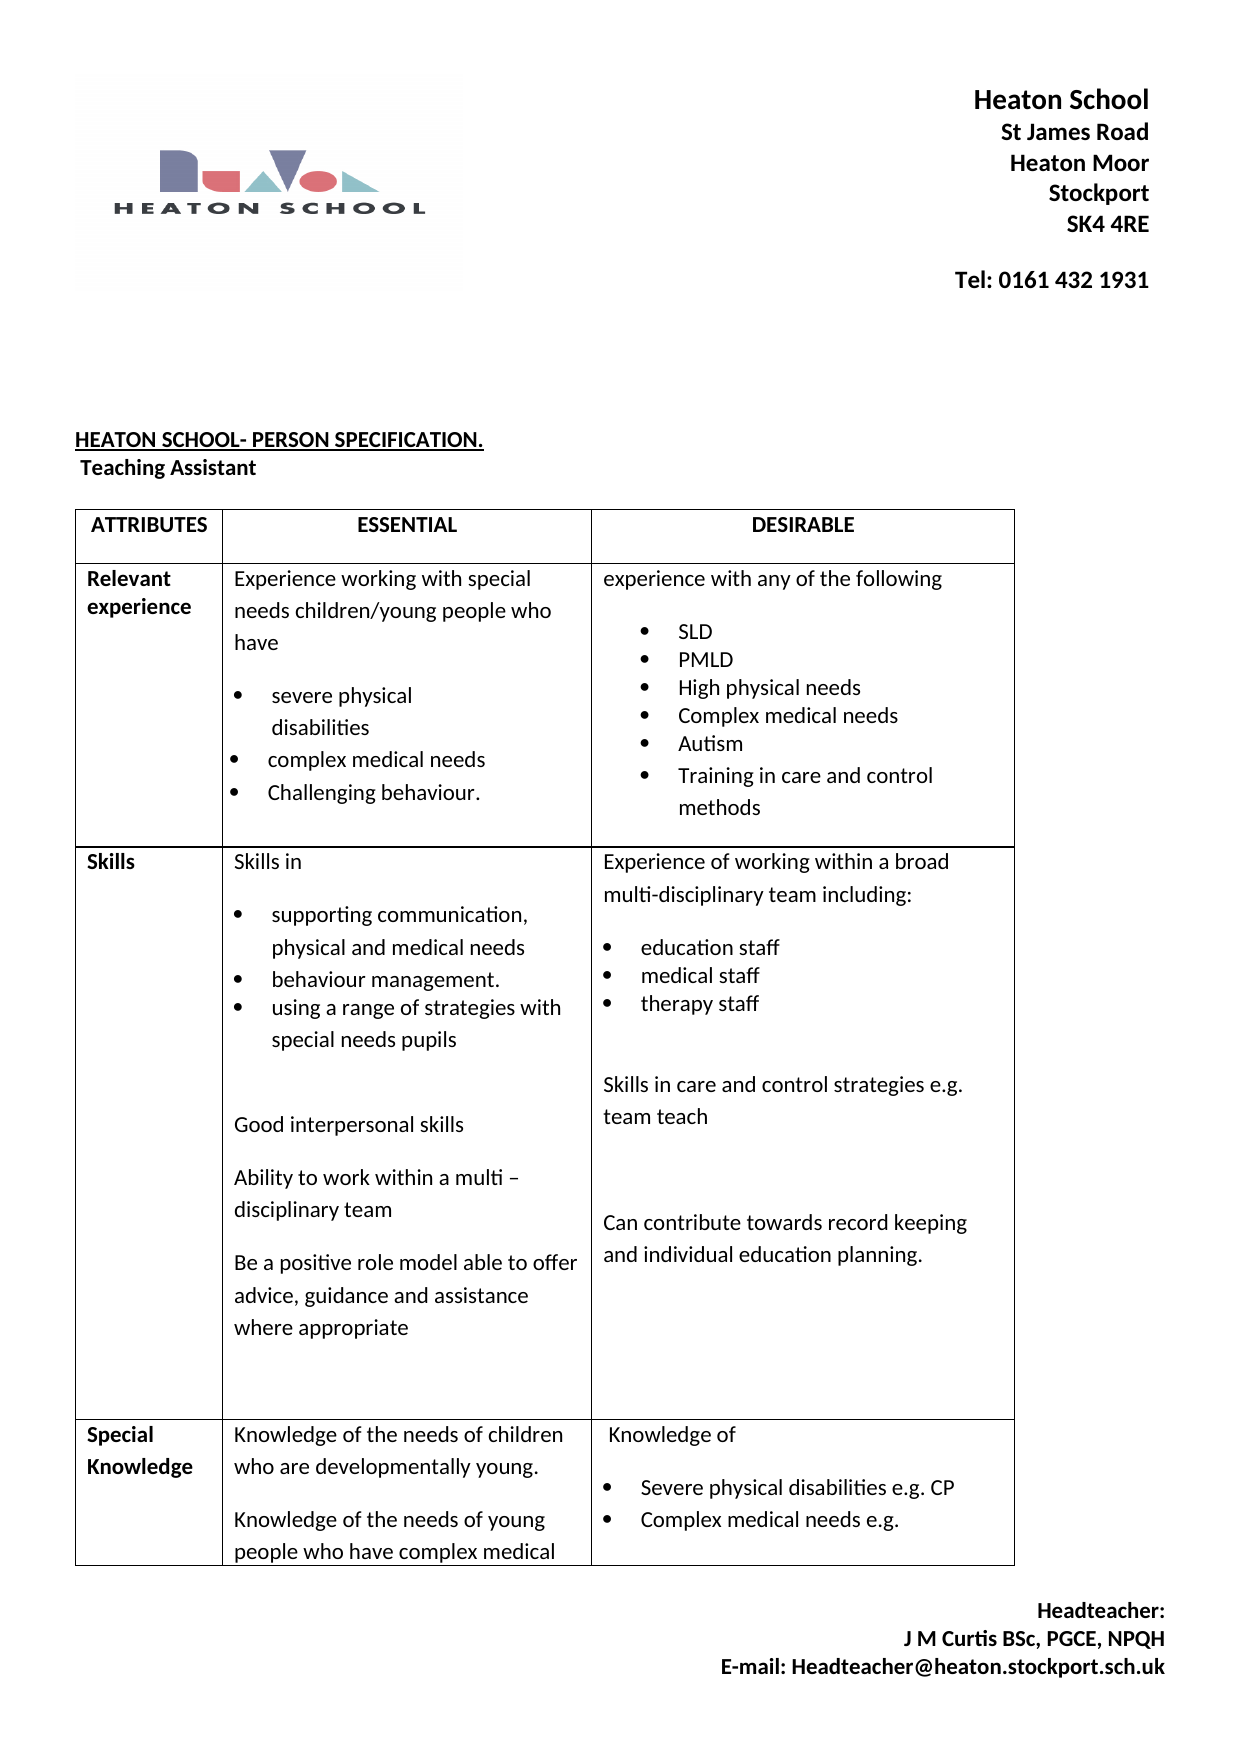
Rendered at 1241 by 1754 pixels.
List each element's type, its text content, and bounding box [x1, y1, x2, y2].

table_cell Relevant experience [76, 564, 222, 846]
table_header DESIRABLE [592, 510, 1014, 563]
picture [75, 73, 464, 291]
table_header ESSENTIAL [223, 510, 591, 563]
table_cell Skills [76, 848, 222, 1419]
table_header ATTRIBUTES [76, 510, 222, 563]
table_cell Special Knowledge [76, 1420, 222, 1565]
table_cell experience with any of the following SLD PMLD High physical needs Complex medical needs Autism Training in care and control methods [592, 564, 1014, 846]
text Teaching Assistant [75, 453, 1165, 481]
text HEATON SCHOOL- PERSON SPECIFICATION. [75, 425, 1165, 453]
table_cell Experience working with special needs children/young people who have severe physical disabilities complex medical needs Challenging behaviour. [223, 564, 591, 846]
table_cell Experience of working within a broad multi-disciplinary team including: education staff medical staff therapy staff Skills in care and control strategies e.g. team teach Can contribute towards record keeping and individual education planning. [592, 848, 1014, 1419]
table_cell Skills in supporting communication, physical and medical needs behaviour management. using a range of strategies with special needs pupils Good interpersonal skills Ability to work within a multi – disciplinary team Be a positive role model able to offer advice, guidance and assistance where appropriate [223, 848, 591, 1419]
